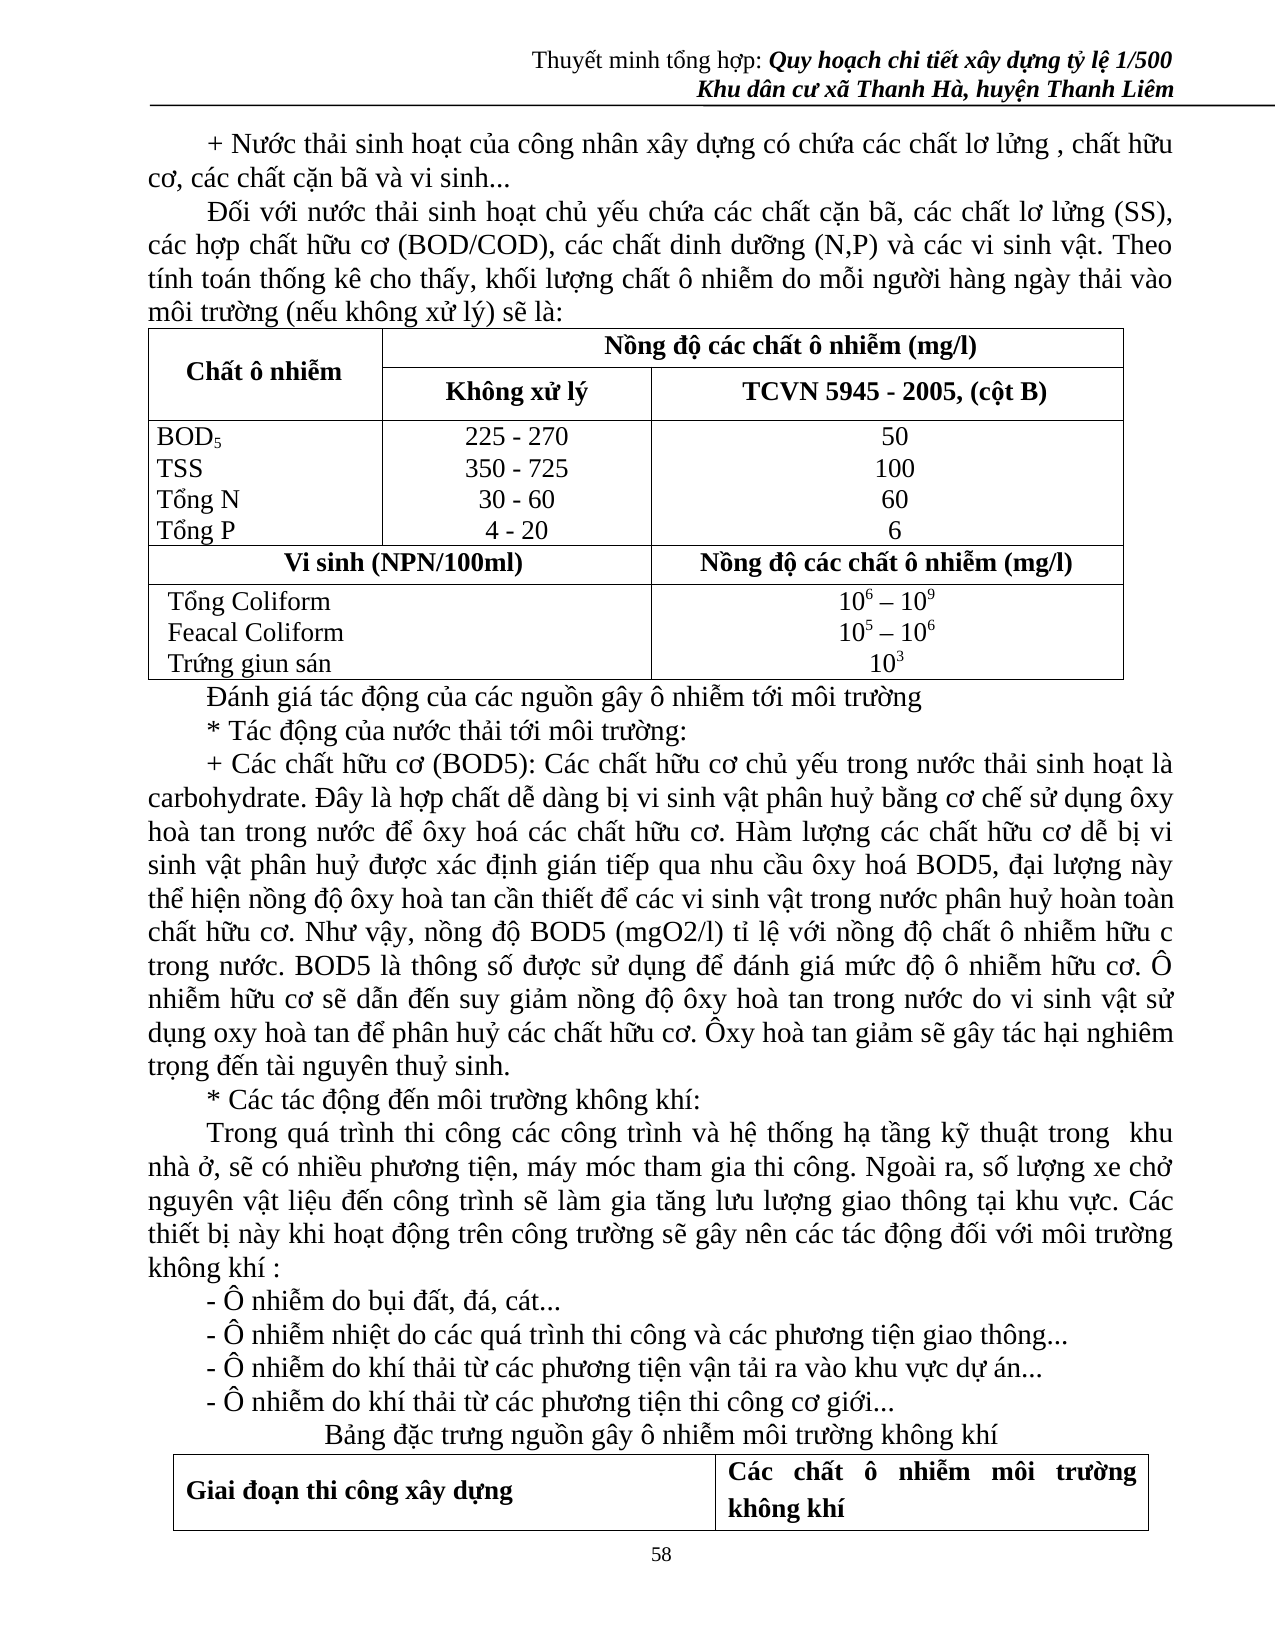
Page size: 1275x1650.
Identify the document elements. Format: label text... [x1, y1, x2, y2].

text + Các chất hữu cơ (BOD5): Các chất hữu cơ chủ yếu trong nước thải sinh hoạt là carbohydrate. Đây là hợp chất dễ dàng bị vi sinh vật phân huỷ bằng cơ chế sử dụng ôxy hoà tan trong nước để ôxy hoá các chất hữu cơ. Hàm lượng các chất hữu cơ dễ bị vi sinh vật phân huỷ được xác định gián tiếp qua nhu cầu ôxy hoá BOD5, đại lượng này thể hiện nồng độ ôxy hoà tan cần thiết để các vi sinh vật trong nước phân huỷ hoàn toàn chất hữu cơ. Như vậy, nồng độ BOD5 (mgO2/l) tỉ lệ với nồng độ chất ô nhiễm hữu c trong nước. BOD5 là thông số được sử dụng để đánh giá mức độ ô nhiễm hữu cơ. Ô nhiễm hữu cơ sẽ dẫn đến suy giảm nồng độ ôxy hoà tan trong nước do vi sinh vật sử dụng oxy hoà tan để phân huỷ các chất hữu cơ. Ôxy hoà tan giảm sẽ gây tác hại nghiêm trọng đến tài nguyên thuỷ sinh. [148, 747, 1174, 1082]
text + Nước thải sinh hoạt của công nhân xây dựng có chứa các chất lơ lửng , chất hữu cơ, các chất cặn bã và vi sinh... [148, 127, 1174, 194]
text - Ô nhiễm nhiệt do các quá trình thi công và các phương tiện giao thông... [148, 1317, 1174, 1350]
text * Tác động của nước thải tới môi trường: [148, 713, 1174, 747]
text - Ô nhiễm do bụi đất, đá, cát... [148, 1283, 1174, 1317]
text Bảng đặc trưng nguồn gây ô nhiễm môi trường không khí [148, 1417, 1174, 1451]
text Trong quá trình thi công các công trình và hệ thống hạ tầng kỹ thuật trong khu nhà ở, sẽ có nhiều phương tiện, máy móc tham gia thi công. Ngoài ra, số lượng xe chở nguyên vật liệu đến công trình sẽ làm gia tăng lưu lượng giao thông tại khu vực. Các thiết bị này khi hoạt động trên công trường sẽ gây nên các tác động đối với môi trường không khí : [148, 1116, 1174, 1283]
text * Các tác động đến môi trường không khí: [148, 1082, 1174, 1116]
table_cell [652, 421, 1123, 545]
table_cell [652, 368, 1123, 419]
text Đối với nước thải sinh hoạt chủ yếu chứa các chất cặn bã, các chất lơ lửng (SS), các hợp chất hữu cơ (BOD/COD), các chất dinh dưỡng (N,P) và các vi sinh vật. Theo tính toán thống kê cho thấy, khối lượng chất ô nhiễm do mỗi người hàng ngày thải vào môi trường (nếu không xử lý) sẽ là: [148, 194, 1174, 328]
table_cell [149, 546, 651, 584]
text Đánh giá tác động của các nguồn gây ô nhiễm tới môi trường [148, 679, 1174, 713]
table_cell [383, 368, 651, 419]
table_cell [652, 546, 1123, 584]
text - Ô nhiễm do khí thải từ các phương tiện thi công cơ giới... [148, 1384, 1174, 1417]
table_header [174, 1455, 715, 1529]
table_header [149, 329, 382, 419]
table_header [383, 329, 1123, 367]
text - Ô nhiễm do khí thải từ các phương tiện vận tải ra vào khu vực dự án... [148, 1350, 1174, 1384]
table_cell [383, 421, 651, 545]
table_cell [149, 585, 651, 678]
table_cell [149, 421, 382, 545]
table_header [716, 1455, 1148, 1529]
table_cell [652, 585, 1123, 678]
